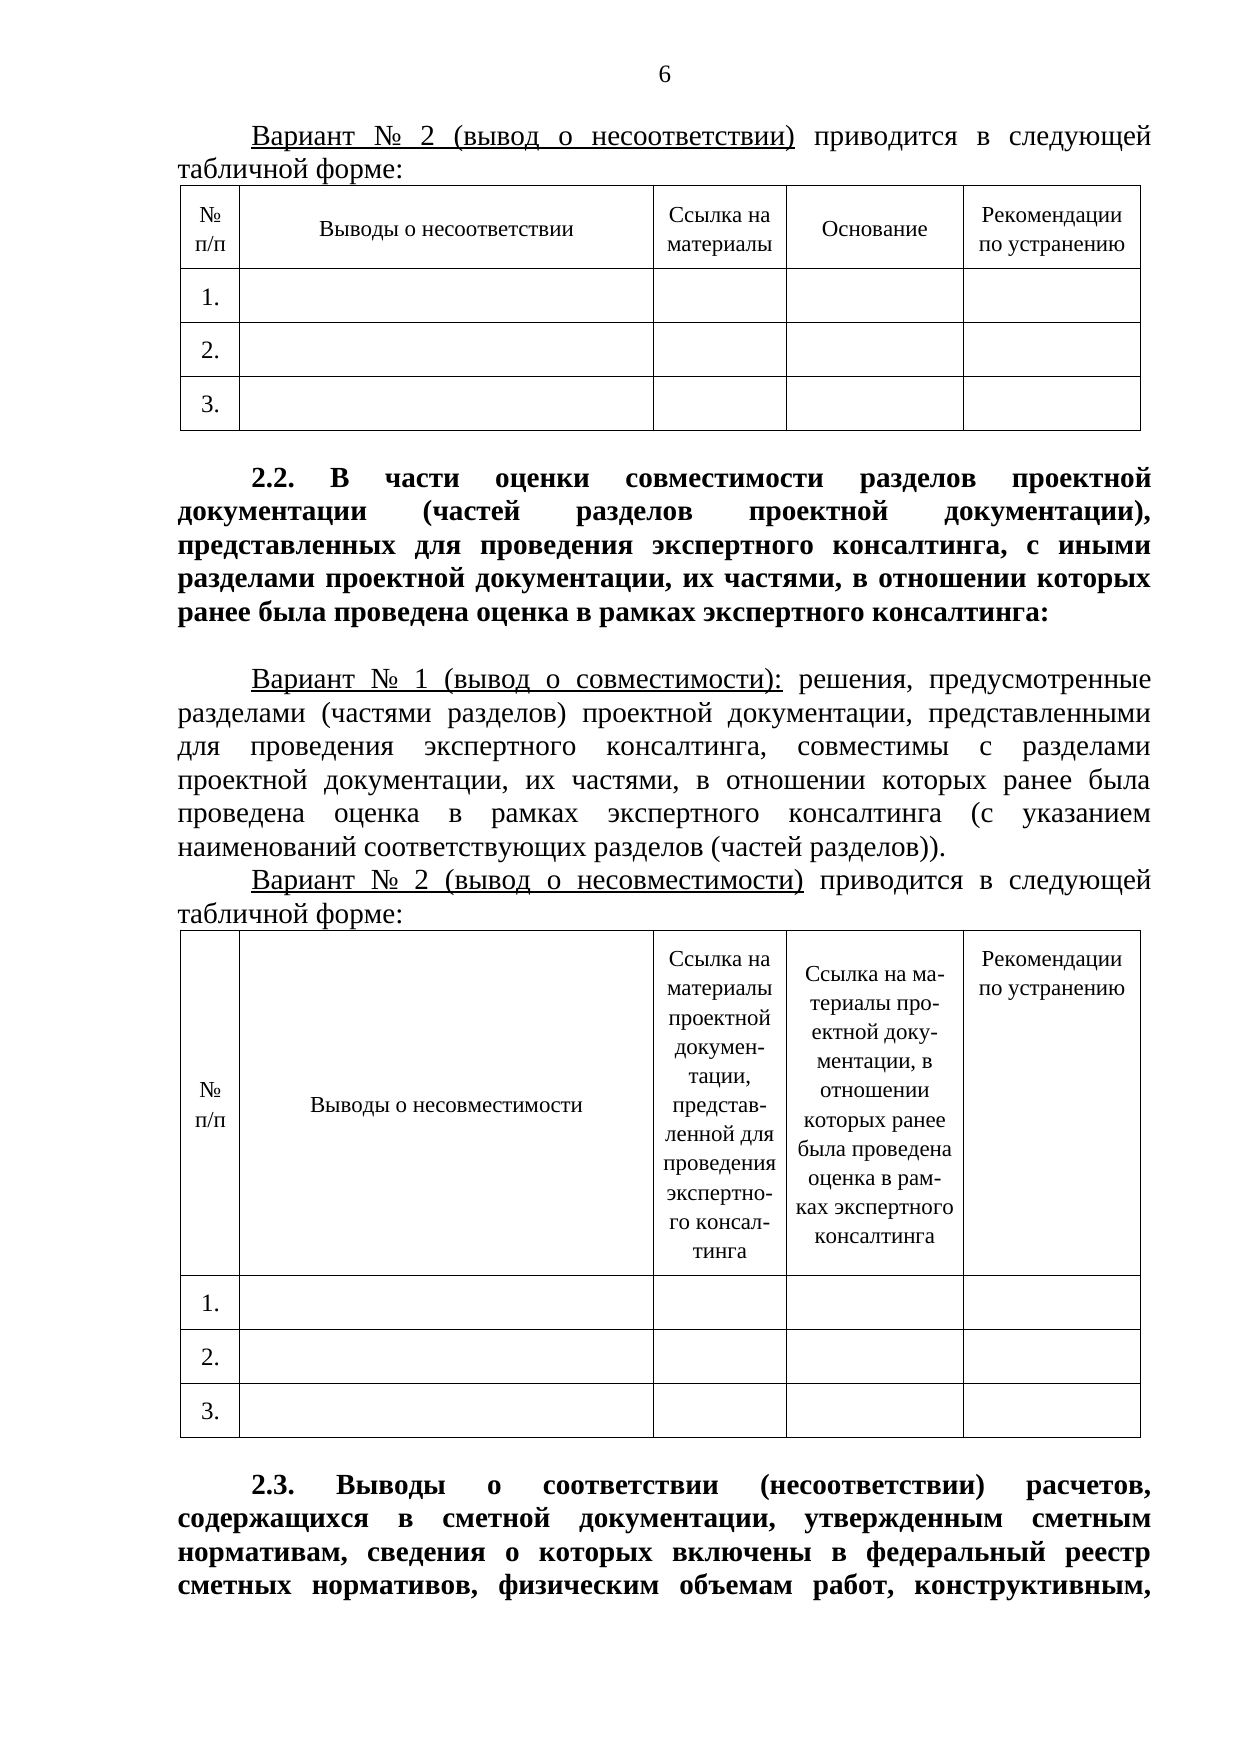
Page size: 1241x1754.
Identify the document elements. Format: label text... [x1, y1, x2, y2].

table_cell [240, 1330, 653, 1383]
table_cell [787, 1276, 963, 1329]
table_cell 3. [181, 1384, 239, 1437]
table_cell [787, 1384, 963, 1437]
table_cell [240, 1384, 653, 1437]
table_header Выводы о несоответствии [240, 186, 653, 268]
table_cell [964, 1330, 1140, 1383]
table_cell 1. [181, 269, 239, 322]
table_header Ссылка на материалы [654, 186, 786, 268]
table_cell [787, 1330, 963, 1383]
table_cell [240, 377, 653, 430]
table_cell [964, 269, 1140, 322]
table_cell [654, 269, 786, 322]
text Вариант № 2 (вывод о несовместимости) приводится в следующей табличной форме: [177, 862, 1152, 929]
table_cell [240, 323, 653, 376]
table_cell [787, 377, 963, 430]
table_cell [964, 323, 1140, 376]
text Вариант № 2 (вывод о несоответствии) приводится в следующей табличной форме: [177, 118, 1152, 185]
table_cell 2. [181, 1330, 239, 1383]
table_header Ссылка на материалы проектной документации, в отношении которых ранее была проведена оценка в рамках экспертного консалтинга [787, 931, 963, 1275]
text 2.2. В части оценки совместимости разделов проектной документации (частей разделов проектной документации), представленных для проведения экспертного консалтинга, с иными разделами проектной документации, их частями, в отношении которых ранее была проведена оценка в рамках экспертного консалтинга: [177, 460, 1152, 628]
table_cell [964, 1276, 1140, 1329]
table_header № п/п [181, 186, 239, 268]
table_cell [240, 1276, 653, 1329]
table_cell [964, 1384, 1140, 1437]
table_cell [654, 1384, 786, 1437]
table_cell 1. [181, 1276, 239, 1329]
table_cell [964, 377, 1140, 430]
table_header Выводы о несовместимости [240, 931, 653, 1275]
table_cell [787, 323, 963, 376]
table_cell [787, 269, 963, 322]
table_cell [654, 377, 786, 430]
table_header Ссылка на материалы проектной документации, представленной для проведения экспертного консалтинга [654, 931, 786, 1275]
table_header Рекомендации по устранению [964, 186, 1140, 268]
table_cell [654, 1276, 786, 1329]
table_cell [654, 1330, 786, 1383]
table_cell [654, 323, 786, 376]
table_cell 3. [181, 377, 239, 430]
text Вариант № 1 (вывод о совместимости): решения, предусмотренные разделами (частями разделов) проектной документации, представленными для проведения экспертного консалтинга, совместимы с разделами проектной документации, их частями, в отношении которых ранее была проведена оценка в рамках экспертного консалтинга (с указанием наименований соответствующих разделов (частей разделов)). [177, 661, 1152, 862]
table_header № п/п [181, 931, 239, 1275]
table_header Рекомендации по устранению [964, 931, 1140, 1275]
table_cell [240, 269, 653, 322]
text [177, 1467, 1152, 1601]
table_cell 2. [181, 323, 239, 376]
table_header Основание [787, 186, 963, 268]
